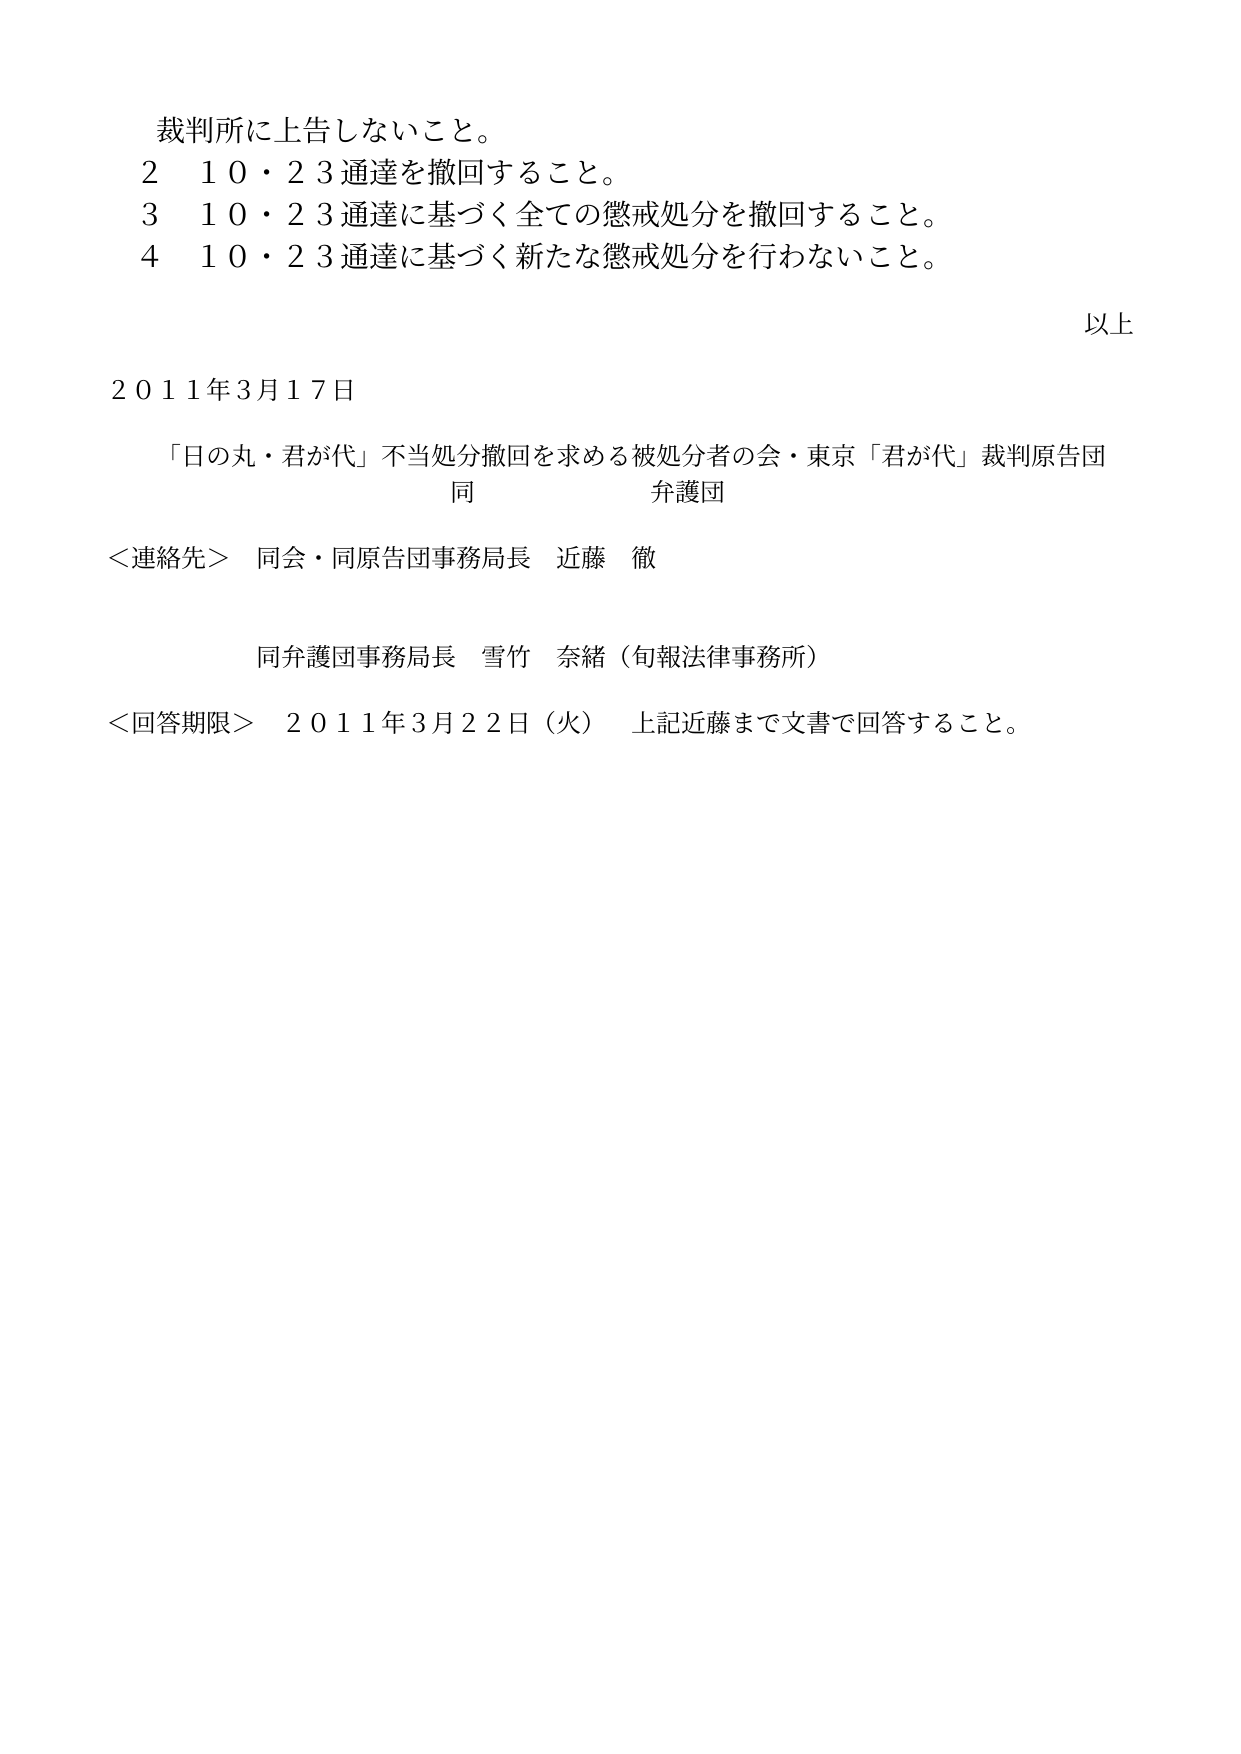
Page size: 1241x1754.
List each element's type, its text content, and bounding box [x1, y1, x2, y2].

text 以上 [106, 305, 1134, 341]
text ＜回答期限＞ ２０１１年３月２２日（火） 上記近藤まで文書で回答すること。 [106, 704, 1134, 740]
text ２０１１年３月１７日 [106, 371, 1134, 407]
text 同 弁護団 [106, 473, 1134, 508]
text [106, 108, 1134, 150]
text ４ １０・２３通達に基づく新たな懲戒処分を行わないこと。 [106, 233, 1134, 275]
text 同弁護団事務局長 雪竹 奈緒（旬報法律事務所） [106, 638, 1134, 674]
text ３ １０・２３通達に基づく全ての懲戒処分を撤回すること。 [106, 192, 1134, 233]
text 「日の丸・君が代」不当処分撤回を求める被処分者の会・東京「君が代」裁判原告団 [106, 437, 1134, 473]
text ＜連絡先＞ 同会・同原告団事務局長 近藤 徹 [106, 538, 1134, 574]
text ２ １０・２３通達を撤回すること。 [106, 150, 1134, 192]
